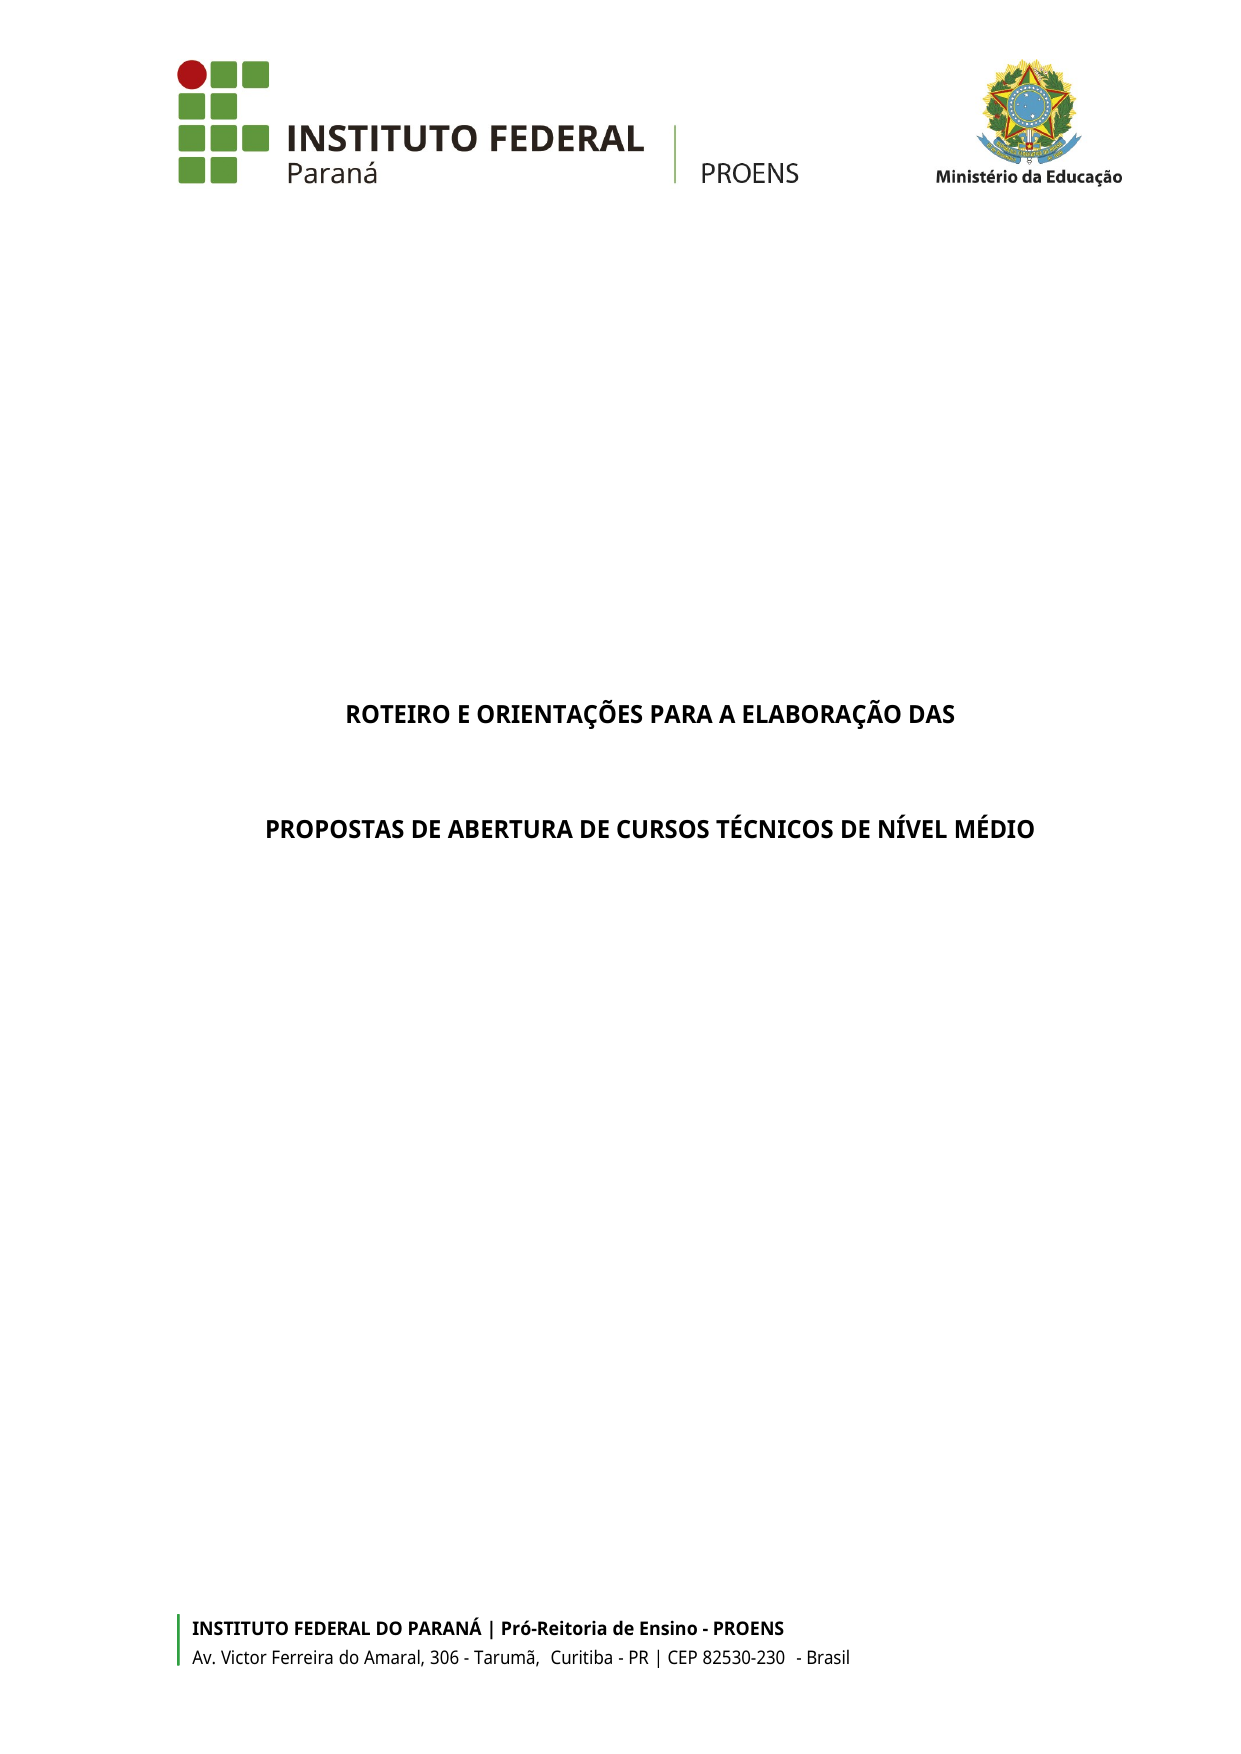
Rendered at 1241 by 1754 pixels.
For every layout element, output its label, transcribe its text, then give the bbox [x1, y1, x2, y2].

subtitle ROTEIRO E ORIENTAÇÕES PARA A ELABORAÇÃO DAS [332, 697, 968, 731]
picture [177, 59, 1122, 189]
picture [147, 1585, 209, 1695]
text PROPOSTAS DE ABERTURA DE CURSOS TÉCNICOS DE NÍVEL MÉDIO [224, 812, 1076, 846]
